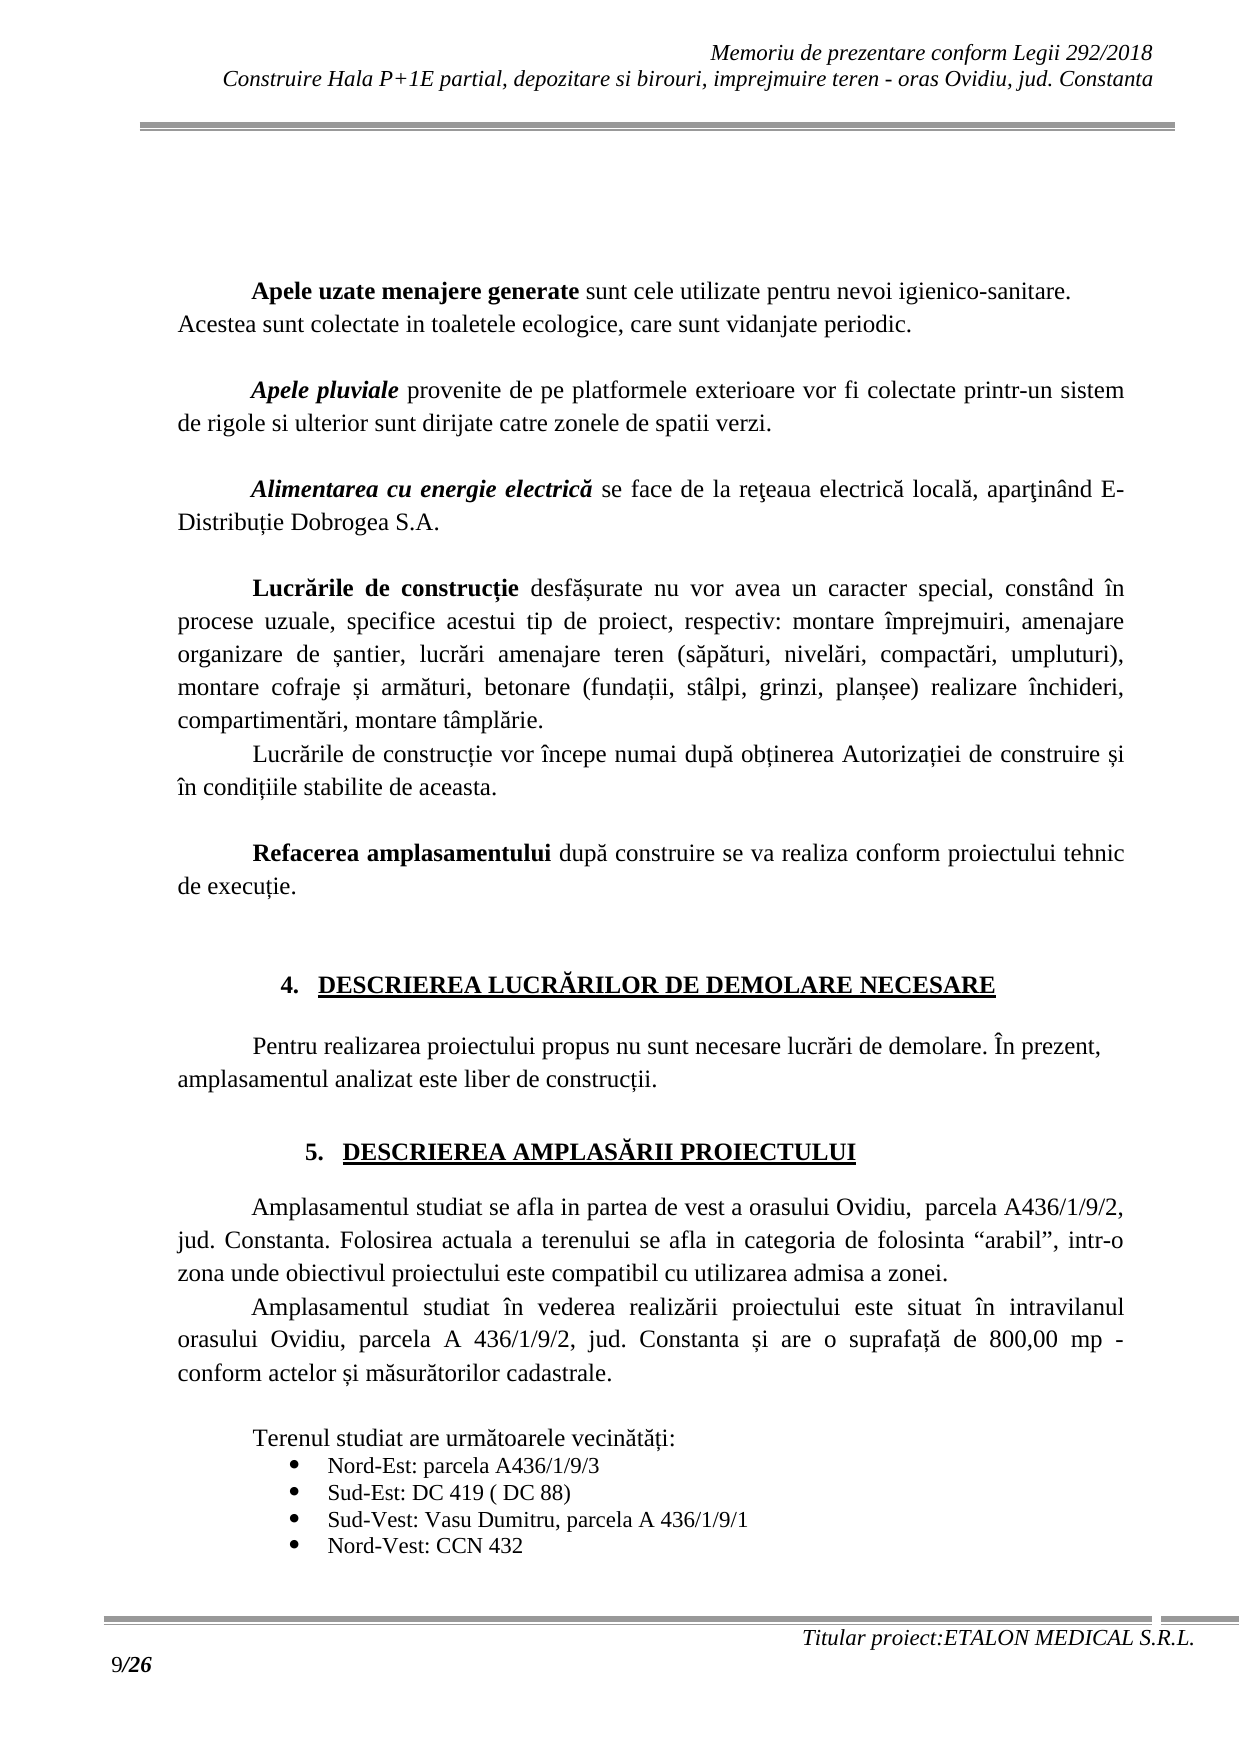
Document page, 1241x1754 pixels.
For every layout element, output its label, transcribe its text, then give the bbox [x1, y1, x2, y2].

list Nord-Vest: CCN 432 [290, 1533, 1153, 1559]
text Pentru realizarea proiectului propus nu sunt necesare lucrări de demolare. În prezent, amplasamentul analizat este liber de construcții. [177, 1031, 1153, 1093]
text Lucrările de construcție vor începe numai după obținerea Autorizației de construire și în condițiile stabilite de aceasta. [177, 739, 1125, 801]
text Alimentarea cu energie electrică se face de la reţeaua electrică locală, aparţinând E- Distribuție Dobrogea S.A. [177, 474, 1125, 536]
text Amplasamentul studiat în vederea realizării proiectului este situat în intravilanul orasului Ovidiu, parcela A 436/1/9/2, jud. Constanta și are o suprafață de 800,00 mp - conform actelor și măsurătorilor cadastrale. [177, 1292, 1125, 1386]
text Terenul studiat are următoarele vecinătăți: [252, 1424, 1153, 1452]
list Sud-Est: DC 419 ( DC 88) [290, 1479, 1153, 1506]
text Lucrările de construcție desfășurate nu vor avea un caracter special, constând în procese uzuale, specifice acestui tip de proiect, respectiv: montare împrejmuiri, amenajare organizare de șantier, lucrări amenajare teren (săpături, nivelări, compactări, umpluturi), montare cofraje și armături, betonare (fundații, stâlpi, grinzi, planșee) realizare închideri, compartimentări, montare tâmplărie. [177, 573, 1125, 734]
text Amplasamentul studiat se afla in partea de vest a orasului Ovidiu, parcela A436/1/9/2, jud. Constanta. Folosirea actuala a terenului se afla in categoria de folosinta “arabil”, intr-o zona unde obiectivul proiectului este compatibil cu utilizarea admisa a zonei. [177, 1192, 1126, 1287]
text Apele uzate menajere generate sunt cele utilizate pentru nevoi igienico-sanitare. [251, 276, 1153, 305]
text Apele pluviale provenite de pe platformele exterioare vor fi colectate printr-un sistem de rigole si ulterior sunt dirijate catre zonele de spatii verzi. [177, 375, 1126, 437]
subtitle DESCRIEREA AMPLASĂRII PROIECTULUI [305, 1137, 1153, 1166]
text Acestea sunt colectate in toaletele ecologice, care sunt vidanjate periodic. [177, 309, 1153, 338]
list Nord-Est: parcela A436/1/9/3 [290, 1452, 1153, 1479]
list Sud-Vest: Vasu Dumitru, parcela A 436/1/9/1 [290, 1506, 1153, 1533]
subtitle DESCRIEREA LUCRĂRILOR DE DEMOLARE NECESARE [280, 970, 1153, 998]
text Refacerea amplasamentului după construire se va realiza conform proiectului tehnic de execuție. [177, 838, 1125, 899]
